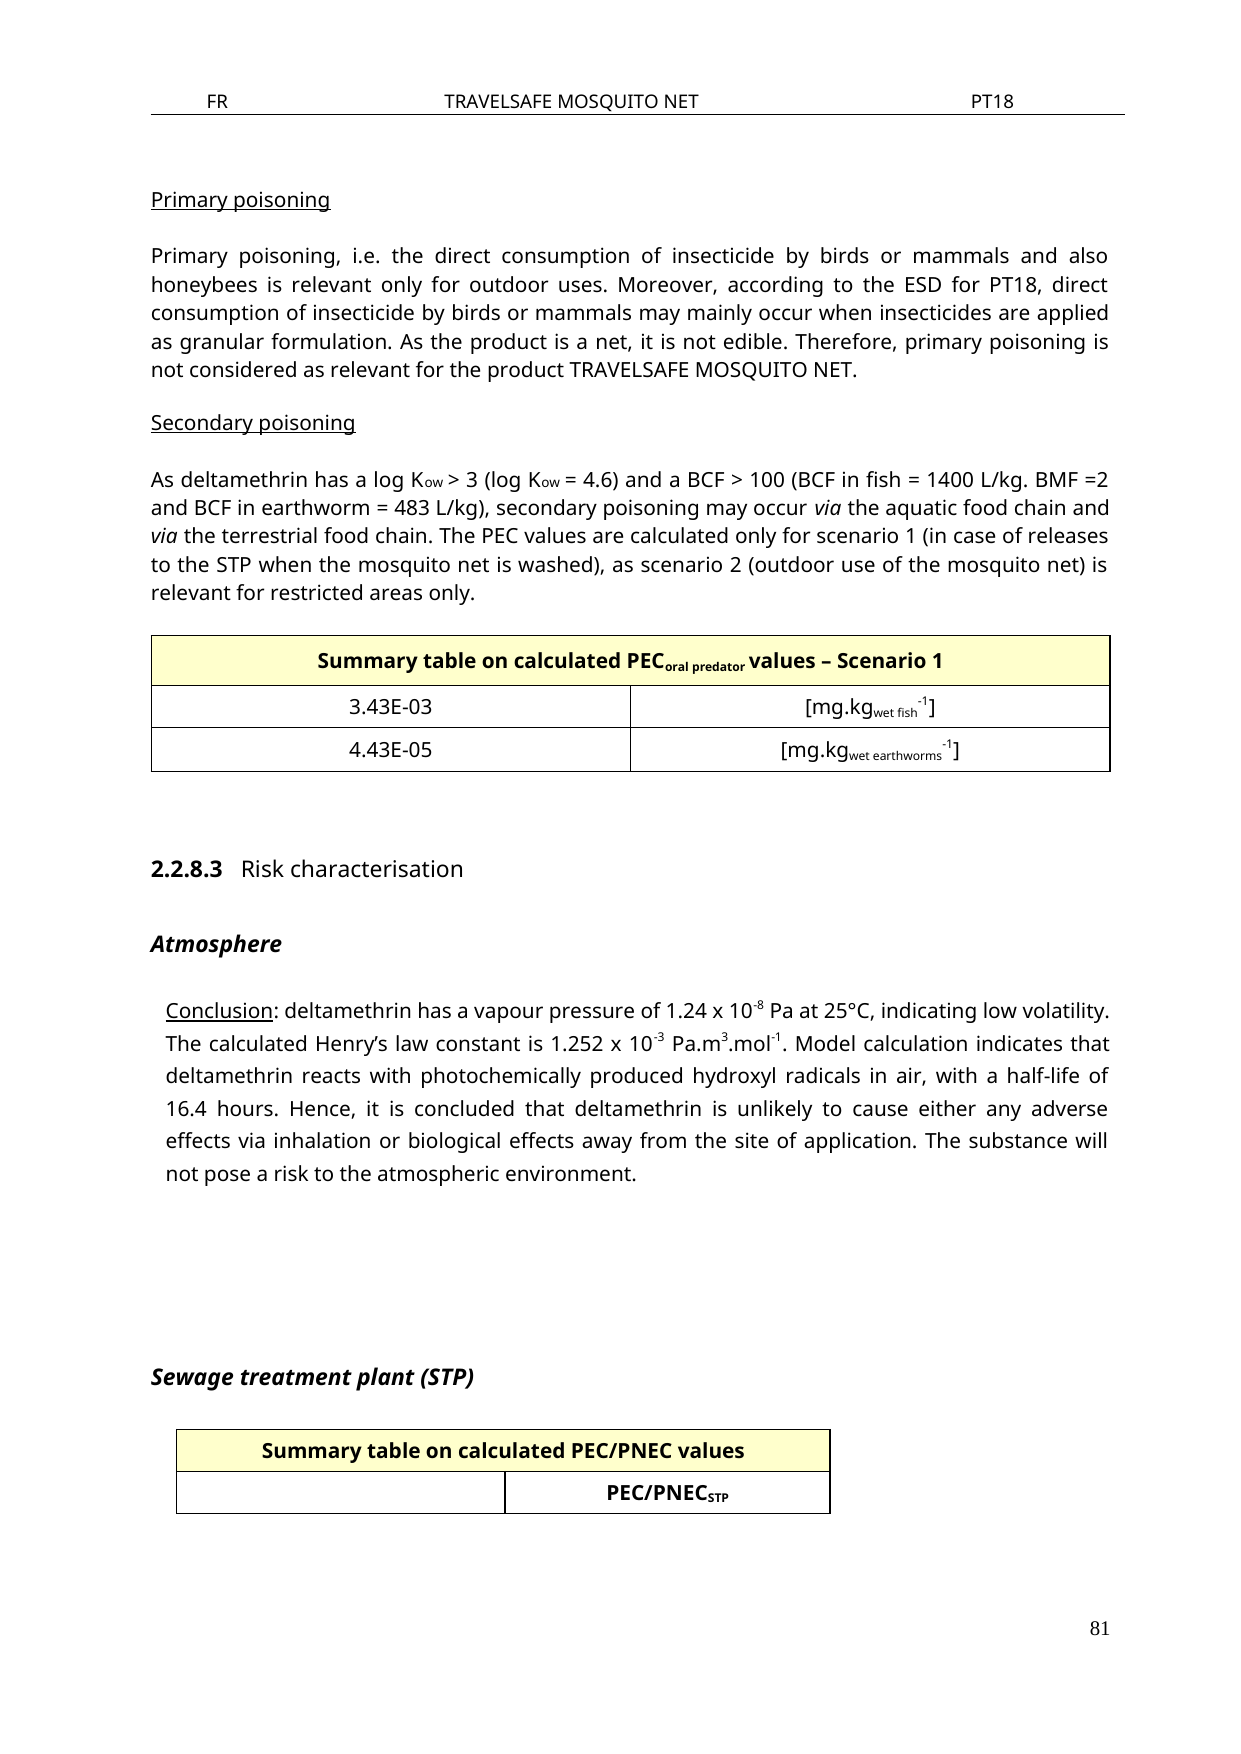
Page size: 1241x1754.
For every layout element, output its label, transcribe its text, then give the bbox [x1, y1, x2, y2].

text As deltamethrin has a log Kow > 3 (log Kow = 4.6) and a BCF > 100 (BCF in fish = 1400 L/kg. BMF =2 and BCF in earthworm = 483 L/kg), secondary poisoning may occur via the aquatic food chain and via the terrestrial food chain. The PEC values are calculated only for scenario 1 (in case of releases to the STP when the mosquito net is washed), as scenario 2 (outdoor use of the mosquito net) is relevant for restricted areas only. [151, 465, 1110, 607]
subtitle Risk characterisation [151, 852, 1110, 884]
table_cell [mg.kgwet fish-1] [631, 686, 1109, 727]
text Atmosphere [151, 927, 1110, 959]
table_cell 4.43E-05 [152, 728, 630, 771]
text Conclusion: deltamethrin has a vapour pressure of 1.24 x 10-8 Pa at 25°C, indicating low volatility. The calculated Henry’s law constant is 1.252 x 10-3 Pa.m3.mol-1. Model calculation indicates that deltamethrin reacts with photochemically produced hydroxyl radicals in air, with a half-life of 16.4 hours. Hence, it is concluded that deltamethrin is unlikely to cause either any adverse effects via inhalation or biological effects away from the site of application. The substance will not pose a risk to the atmospheric environment. [165, 996, 1110, 1188]
table_cell [mg.kgwet earthworms-1] [631, 728, 1109, 771]
table_header Summary table on calculated PECoral predator values – Scenario 1 [152, 636, 1109, 685]
table_cell 3.43E-03 [152, 686, 630, 727]
table_header Summary table on calculated PEC/PNEC values [177, 1430, 829, 1471]
text Sewage treatment plant (STP) [151, 1361, 1110, 1392]
text Secondary poisoning [151, 408, 1110, 436]
text Primary poisoning [151, 185, 1110, 213]
table_cell [177, 1472, 504, 1513]
table_cell PEC/PNECSTP [506, 1472, 829, 1513]
text Primary poisoning, i.e. the direct consumption of insecticide by birds or mammals and also honeybees is relevant only for outdoor uses. Moreover, according to the ESD for PT18, direct consumption of insecticide by birds or mammals may mainly occur when insecticides are applied as granular formulation. As the product is a net, it is not edible. Therefore, primary poisoning is not considered as relevant for the product TRAVELSAFE MOSQUITO NET. [151, 242, 1110, 384]
